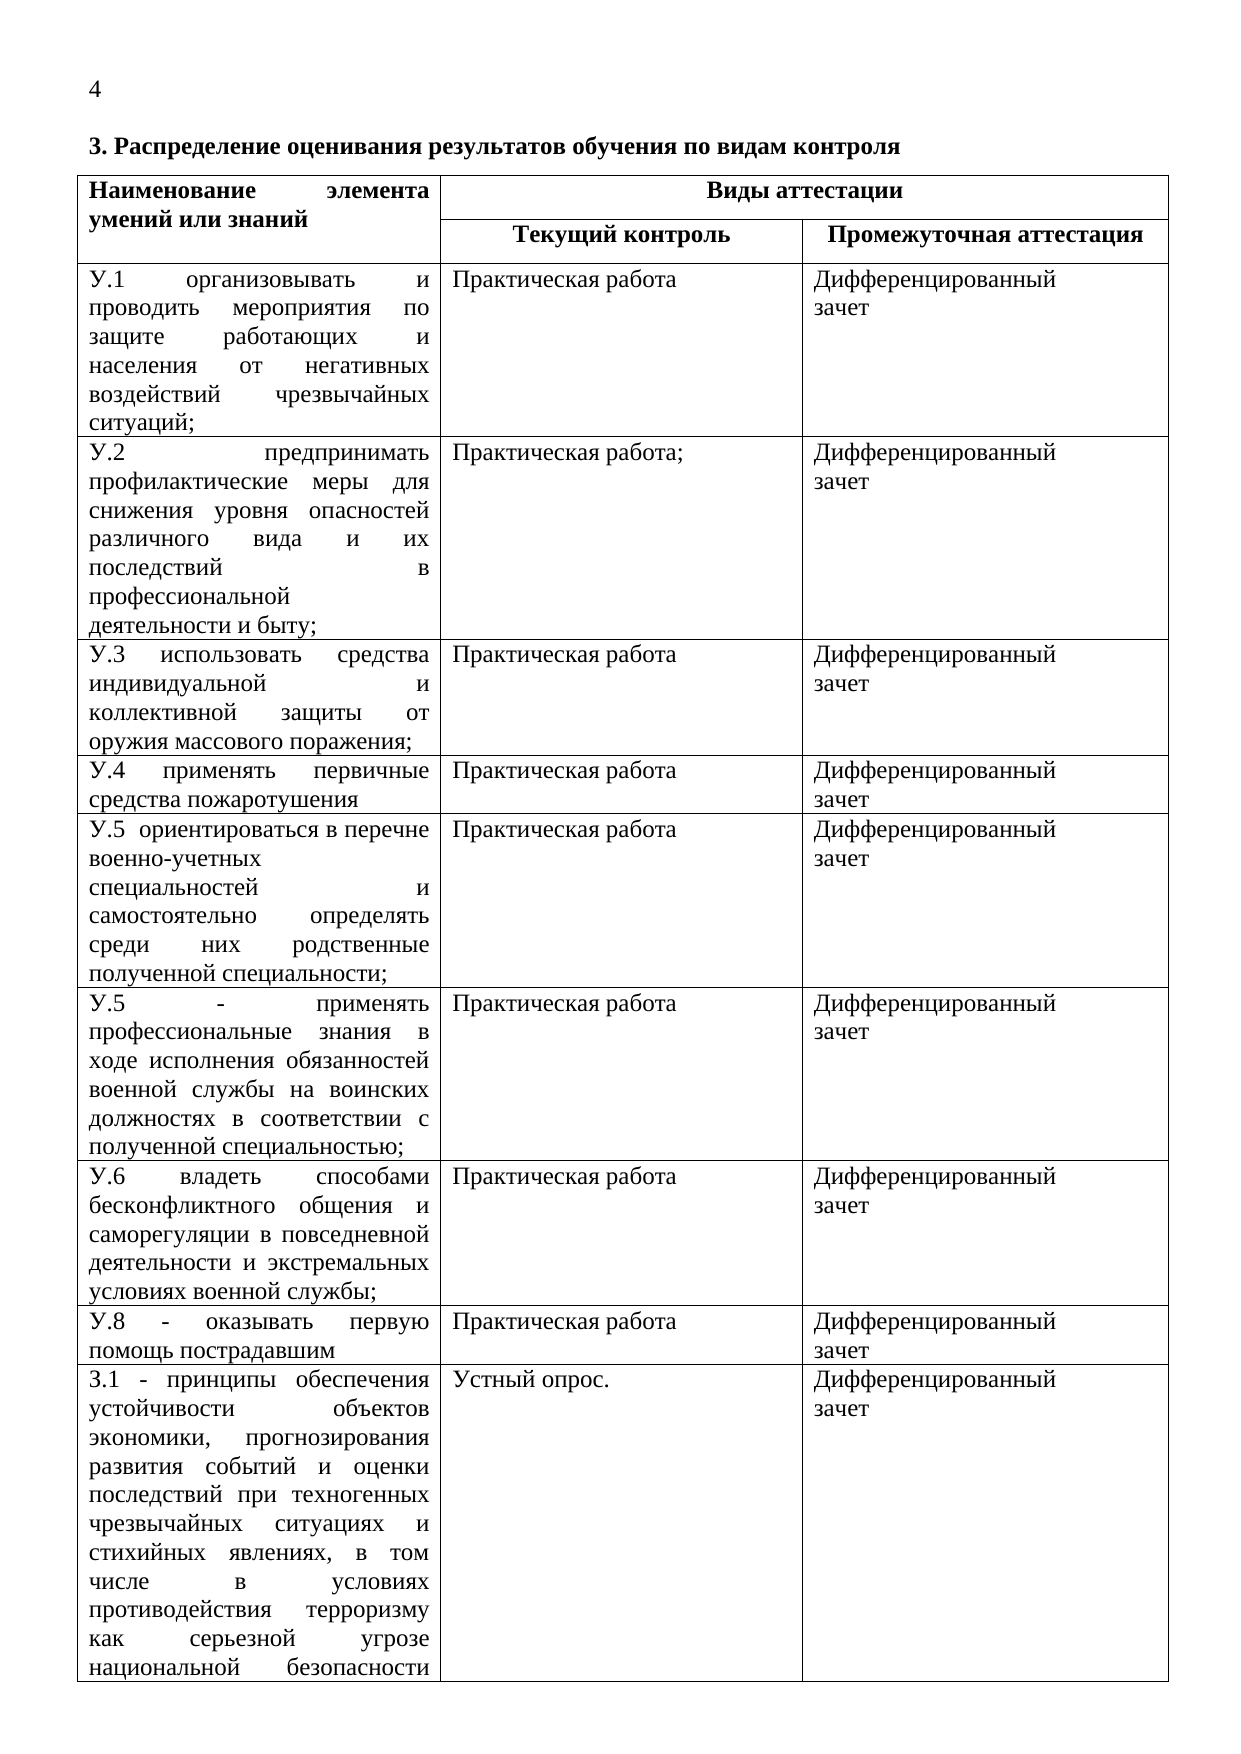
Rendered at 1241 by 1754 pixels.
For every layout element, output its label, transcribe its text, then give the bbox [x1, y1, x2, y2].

table_cell Дифференцированный зачет [803, 1306, 1168, 1363]
table_cell Практическая работа [441, 988, 802, 1160]
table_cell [78, 1365, 440, 1681]
table_cell Практическая работа [441, 1161, 802, 1305]
text 3. Распределение оценивания результатов обучения по видам контроля [89, 131, 1181, 160]
table_cell Дифференцированный зачет [803, 988, 1168, 1160]
table_cell Текущий контроль [441, 220, 802, 263]
table_cell Дифференцированный зачет [803, 264, 1168, 436]
table_cell У.5 - применять профессиональные знания в ходе исполнения обязанностей военной службы на воинских должностях в соответствии с полученной специальностью; [78, 988, 440, 1160]
table_cell У.2 предпринимать профилактические меры для снижения уровня опасностей различного вида и их последствий в профессиональной деятельности и быту; [78, 437, 440, 638]
table_cell Практическая работа [441, 640, 802, 754]
table_header Наименование элемента умений или знаний [78, 176, 440, 263]
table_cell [803, 1365, 1168, 1681]
table_cell Промежуточная аттестация [803, 220, 1168, 263]
table_cell У.6 владеть способами бесконфликтного общения и саморегуляции в повседневной деятельности и экстремальных условиях военной службы; [78, 1161, 440, 1305]
table_cell Дифференцированный зачет [803, 814, 1168, 987]
table_cell Практическая работа [441, 756, 802, 813]
table_header Виды аттестации [441, 176, 1168, 218]
table_cell У.4 применять первичные средства пожаротушения [78, 756, 440, 813]
table_cell Практическая работа [441, 264, 802, 436]
table_cell У.8 - оказывать первую помощь пострадавшим [78, 1306, 440, 1363]
table_cell Практическая работа [441, 1306, 802, 1363]
table_cell Устный опрос. [441, 1365, 802, 1681]
table_cell Дифференцированный зачет [803, 437, 1168, 638]
table_cell У.1 организовывать и проводить мероприятия по защите работающих и населения от негативных воздействий чрезвычайных ситуаций; [78, 264, 440, 436]
table_cell Дифференцированный зачет [803, 1161, 1168, 1305]
table_cell Практическая работа; [441, 437, 802, 638]
table_cell Дифференцированный зачет [803, 756, 1168, 813]
table_cell У.5 ориентироваться в перечне военно-учетных специальностей и самостоятельно определять среди них родственные полученной специальности; [78, 814, 440, 987]
table_cell У.3 использовать средства индивидуальной и коллективной защиты от оружия массового поражения; [78, 640, 440, 754]
table_cell Дифференцированный зачет [803, 640, 1168, 754]
table_cell Практическая работа [441, 814, 802, 987]
